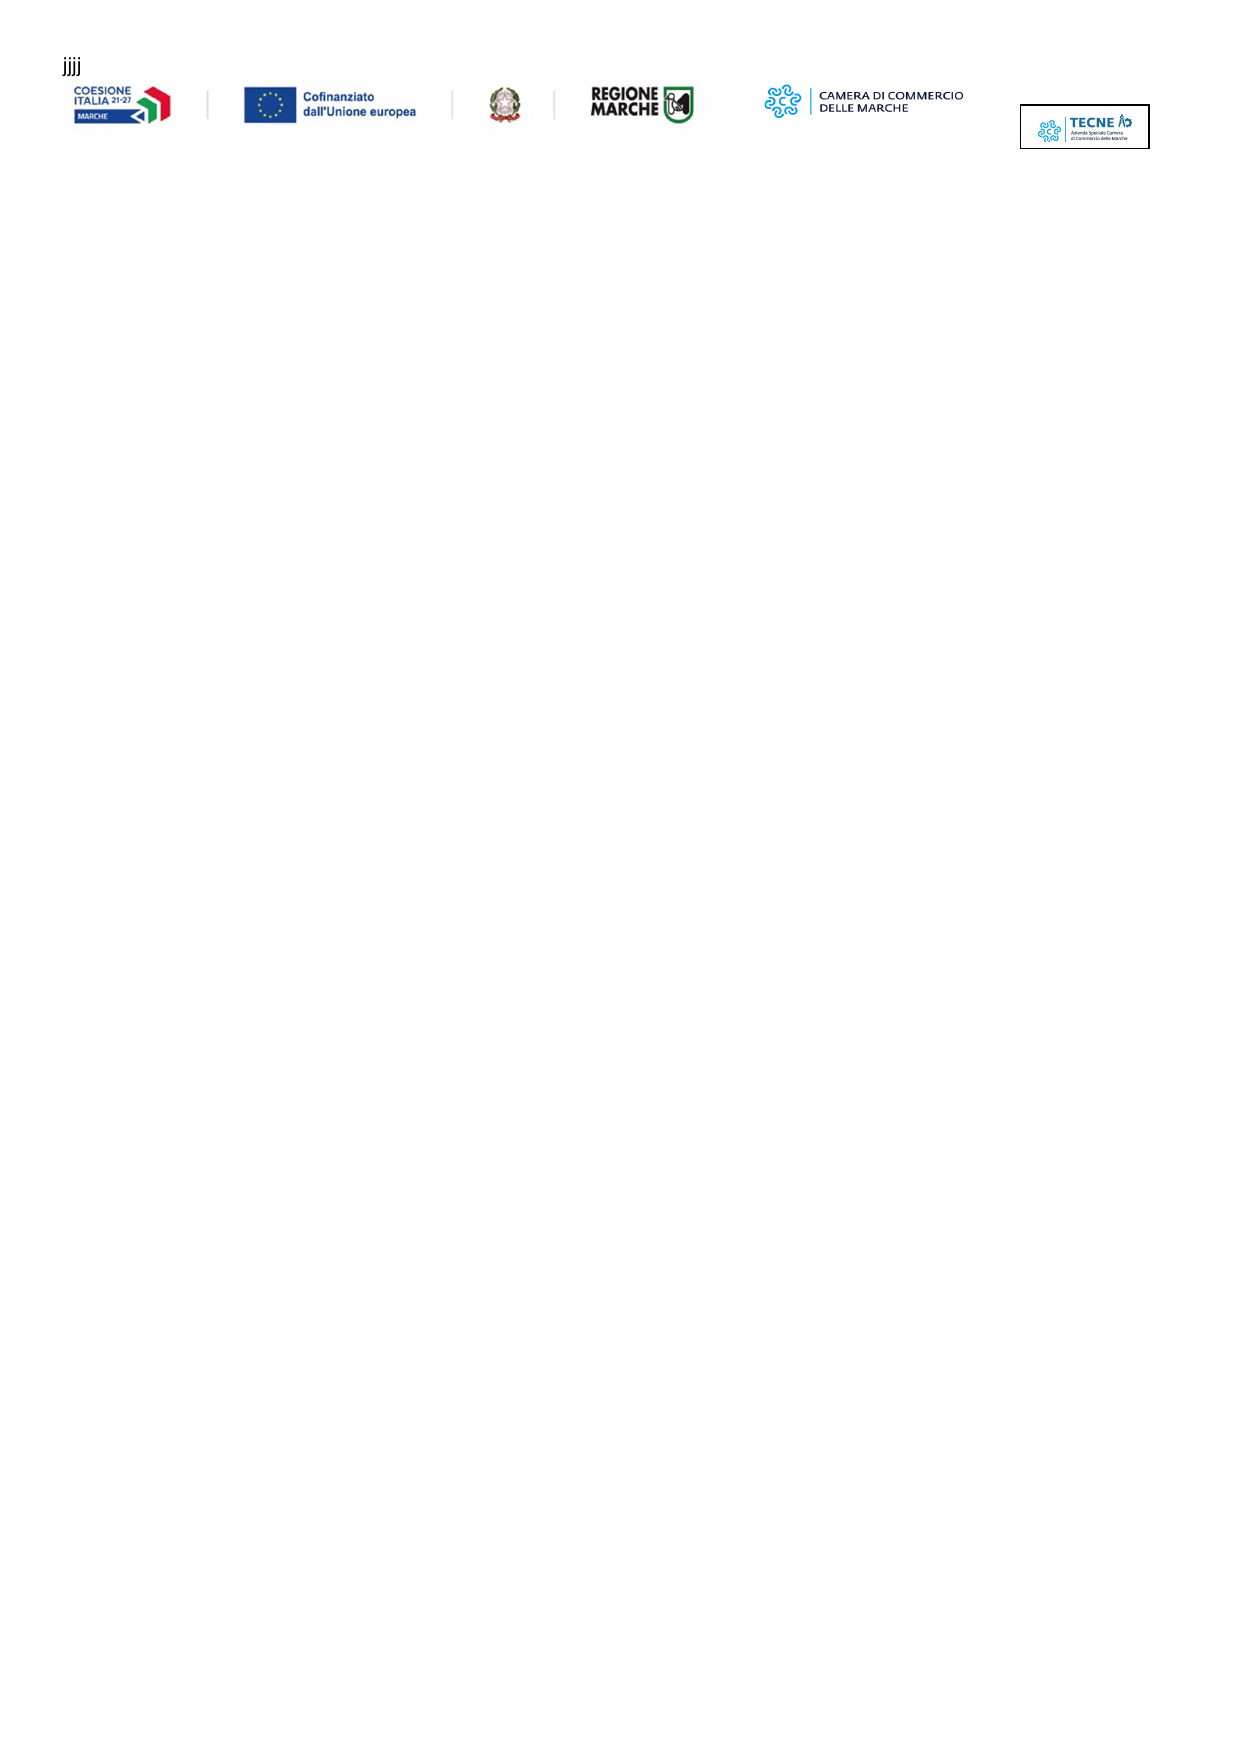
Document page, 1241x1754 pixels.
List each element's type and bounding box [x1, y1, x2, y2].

picture [772, 89, 792, 113]
picture [1040, 129, 1048, 137]
picture [29, 51, 730, 146]
picture [1035, 112, 1133, 142]
picture [764, 65, 963, 136]
